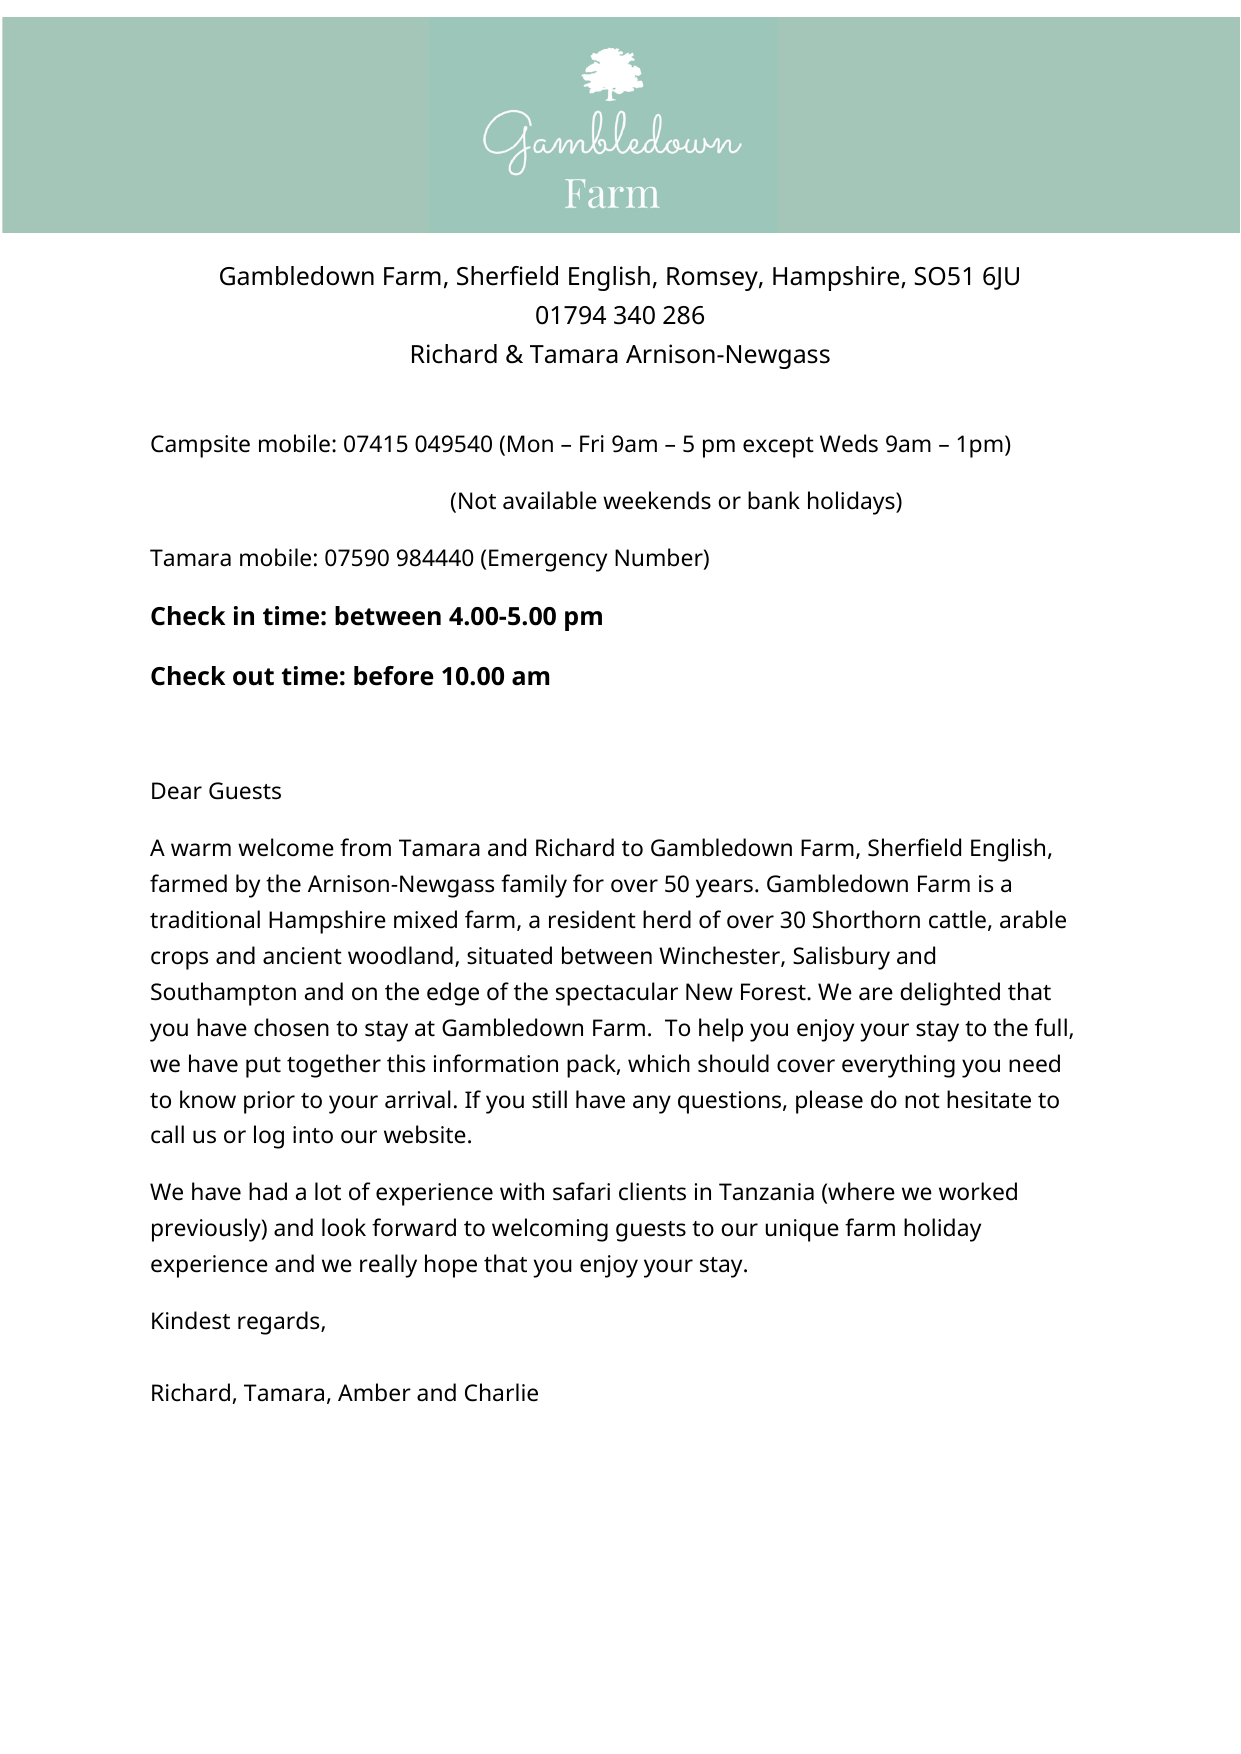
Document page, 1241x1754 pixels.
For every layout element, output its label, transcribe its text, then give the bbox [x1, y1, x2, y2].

text Tamara mobile: 07590 984440 (Emergency Number) [150, 542, 1090, 573]
picture [2, 17, 1240, 233]
text Dear Guests [150, 775, 1090, 806]
text We have had a lot of experience with safari clients in Tanzania (where we worked previously) and look forward to welcoming guests to our unique farm holiday experience and we really hope that you enjoy your stay. [150, 1176, 1090, 1279]
text Gambledown Farm, Sherfield English, Romsey, Hampshire, SO51 6JU 01794 340 286 Richard & Tamara Arnison-Newgass [150, 258, 1090, 403]
text Check in time: between 4.00-5.00 pm [150, 598, 1090, 632]
text A warm welcome from Tamara and Richard to Gambledown Farm, Sherfield English, farmed by the Arnison-Newgass family for over 50 years. Gambledown Farm is a traditional Hampshire mixed farm, a resident herd of over 30 Shorthorn cattle, arable crops and ancient woodland, situated between Winchester, Salisbury and Southampton and on the edge of the spectacular New Forest. We are delighted that you have chosen to stay at Gambledown Farm. To help you enjoy your stay to the full, we have put together this information pack, which should cover everything you need to know prior to your arrival. If you still have any questions, please do not hesitate to call us or log into our website. [150, 832, 1090, 1151]
text (Not available weekends or bank holidays) [150, 485, 1090, 516]
text Campsite mobile: 07415 049540 (Mon – Fri 9am – 5 pm except Weds 9am – 1pm) [150, 428, 1090, 459]
text Check out time: before 10.00 am [150, 658, 1090, 692]
text Kindest regards, Richard, Tamara, Amber and Charlie [150, 1305, 1090, 1408]
